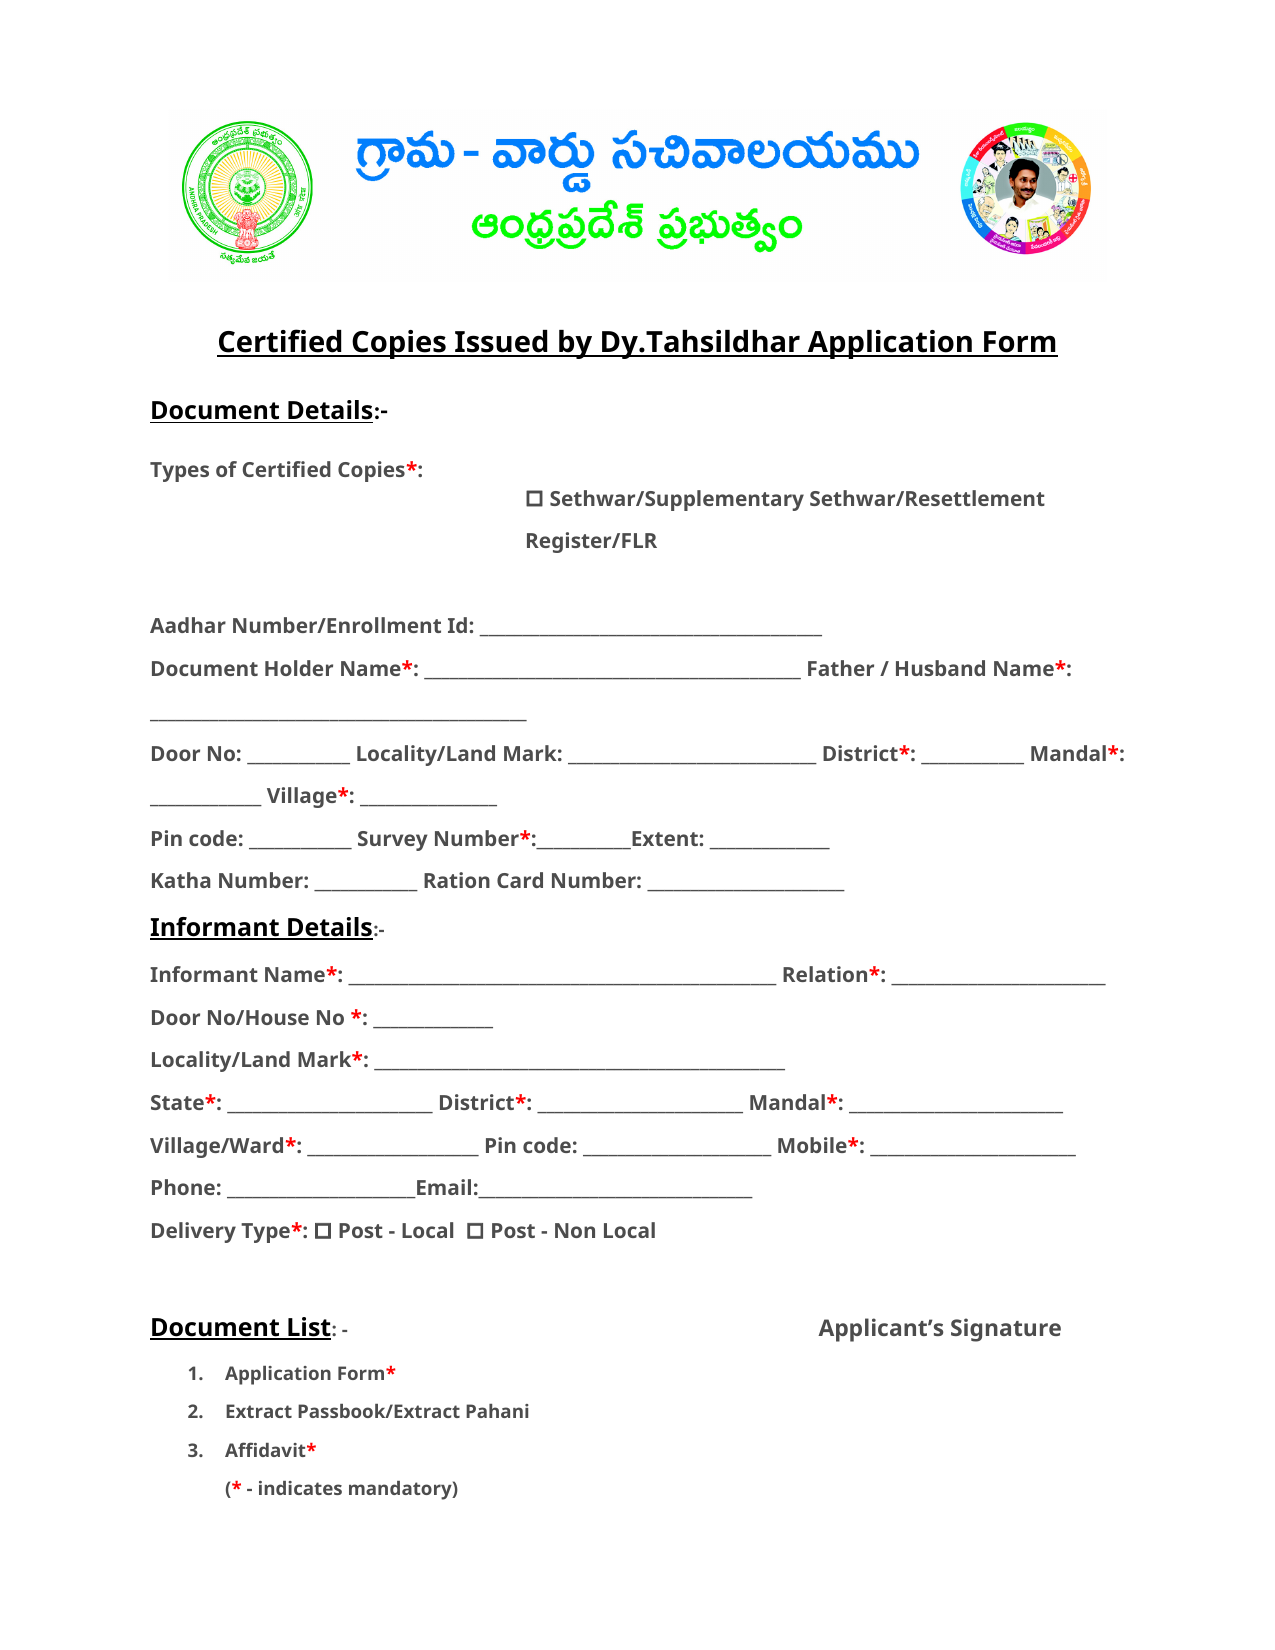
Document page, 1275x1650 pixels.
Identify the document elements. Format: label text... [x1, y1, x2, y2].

text Sethwar/Supplementary Sethwar/Resettlement Register/FLR [525, 484, 1125, 555]
text Locality/Land Mark*: ________________________________________________ [150, 1046, 1125, 1074]
text State*: ________________________ District*: ________________________ Mandal*: _________________________ Village/Ward*: ____________________ Pin code: ______________________ Mobile*: ________________________ Phone: ______________________Email:________________________________ [150, 1088, 1125, 1202]
text Katha Number: ____________ Ration Card Number: _______________________ [150, 867, 1125, 895]
text Document Holder Name*: ____________________________________________ Father / Husband Name*: ____________________________________________ [150, 654, 1125, 725]
list (* - indicates mandatory) [225, 1475, 1125, 1501]
list Affidavit* [187, 1437, 1125, 1463]
text Certified Copies Issued by Dy.Tahsildhar Application Form [150, 322, 1125, 361]
text Informant Name*: __________________________________________________ Relation*: _________________________ Door No/House No *: ______________ [150, 960, 1125, 1031]
picture [168, 109, 1107, 282]
text Pin code: ____________ Survey Number*:___________Extent: ______________ [150, 824, 1125, 852]
list Extract Passbook/Extract Pahani [187, 1399, 1125, 1424]
text Informant Details:- [150, 909, 1125, 943]
list Application Form* [187, 1361, 1125, 1386]
text Document List: - Applicant’s Signature [150, 1309, 1125, 1344]
text Delivery Type*: Post - Local Post - Non Local [150, 1216, 1125, 1244]
text Door No: ____________ Locality/Land Mark: _____________________________ District*: ____________ Mandal*: _____________ Village*: ________________ [150, 739, 1125, 810]
text Types of Certified Copies*: [150, 455, 1125, 484]
text Aadhar Number/Enrollment Id: ________________________________________ [150, 611, 1125, 639]
text Document Details:- [150, 393, 1125, 427]
